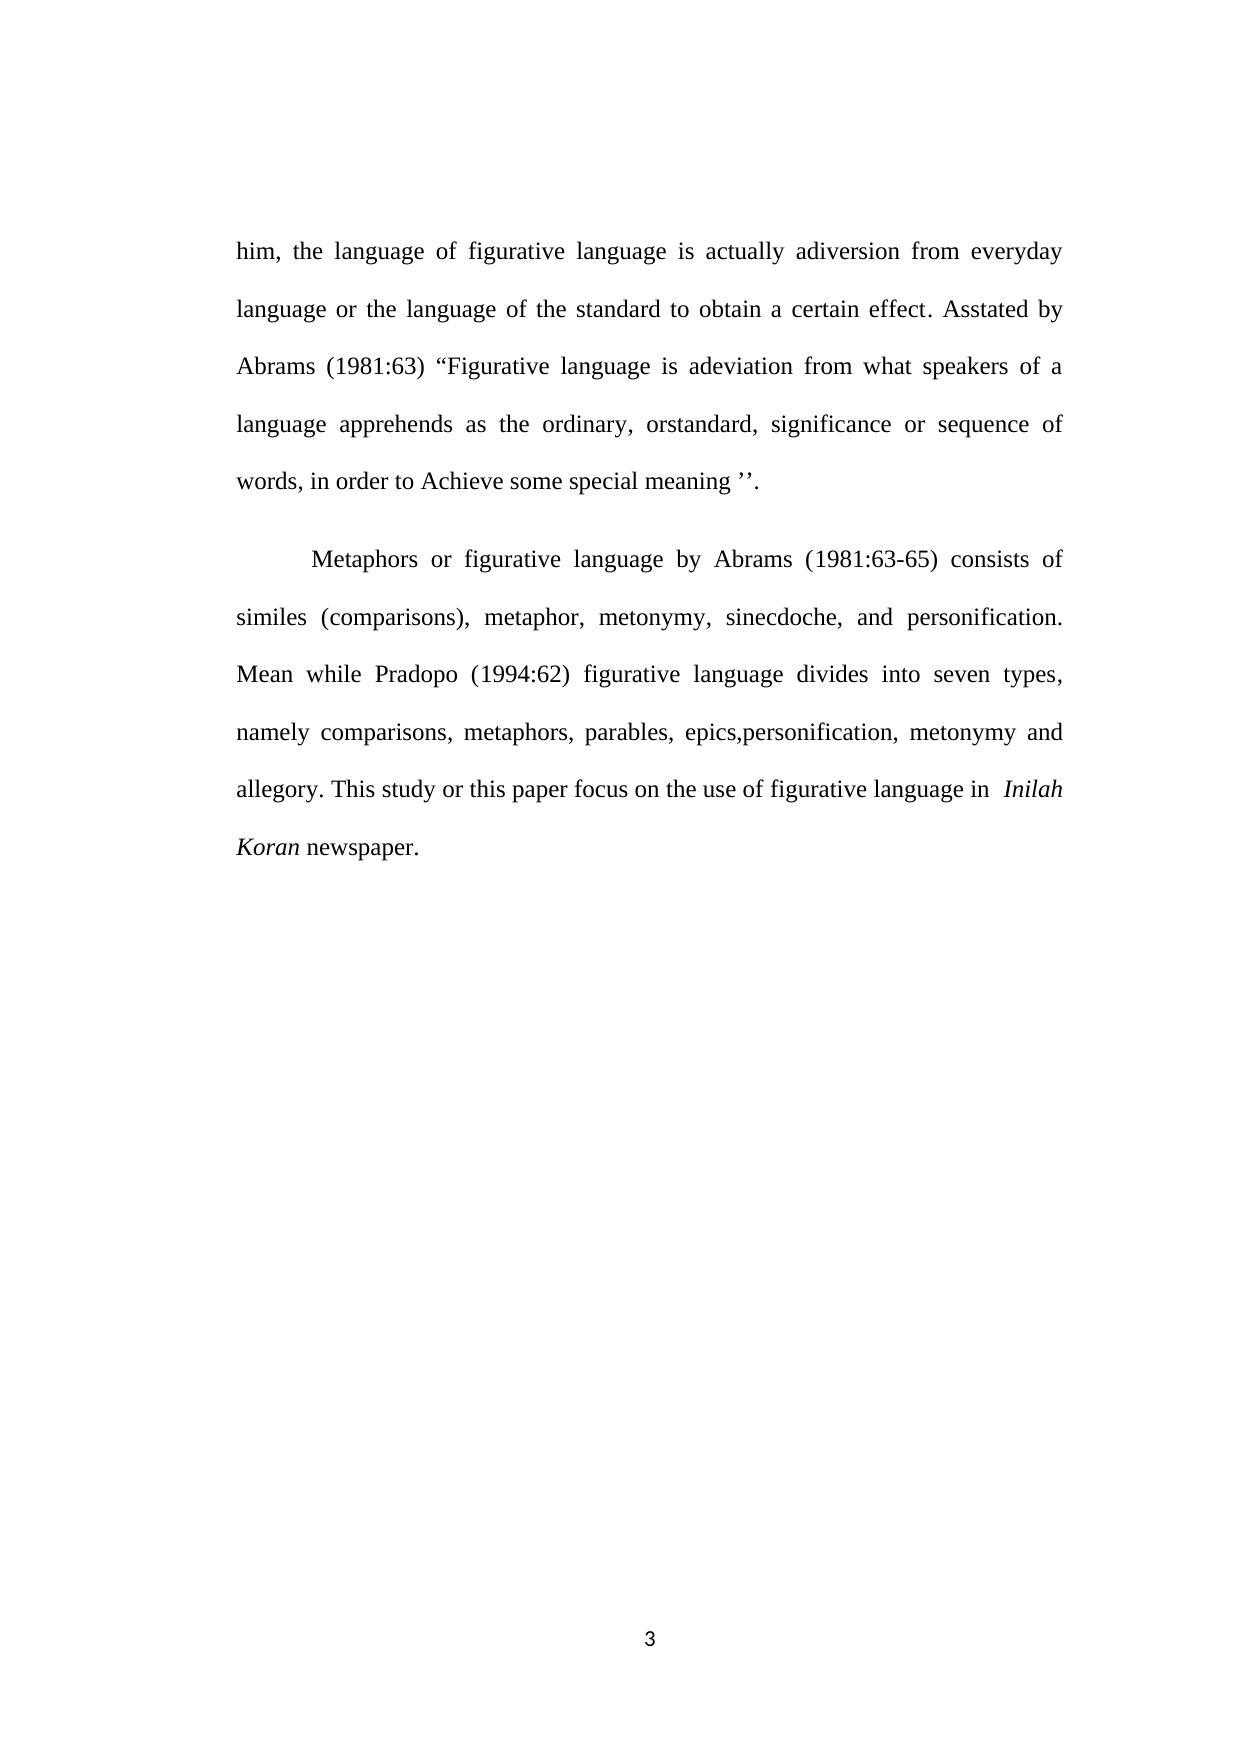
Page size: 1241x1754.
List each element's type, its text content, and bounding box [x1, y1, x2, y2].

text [236, 236, 1063, 495]
text Metaphors or figurative language by Abrams (1981:63-65) consists of similes (comparisons), metaphor, metonymy, sinecdoche, and personification. Mean while Pradopo (1994:62) figurative language divides into seven types, namely comparisons, metaphors, parables, epics,personification, metonymy and allegory. This study or this paper focus on the use of figurative language in Inilah Koran newspaper. [236, 544, 1063, 861]
